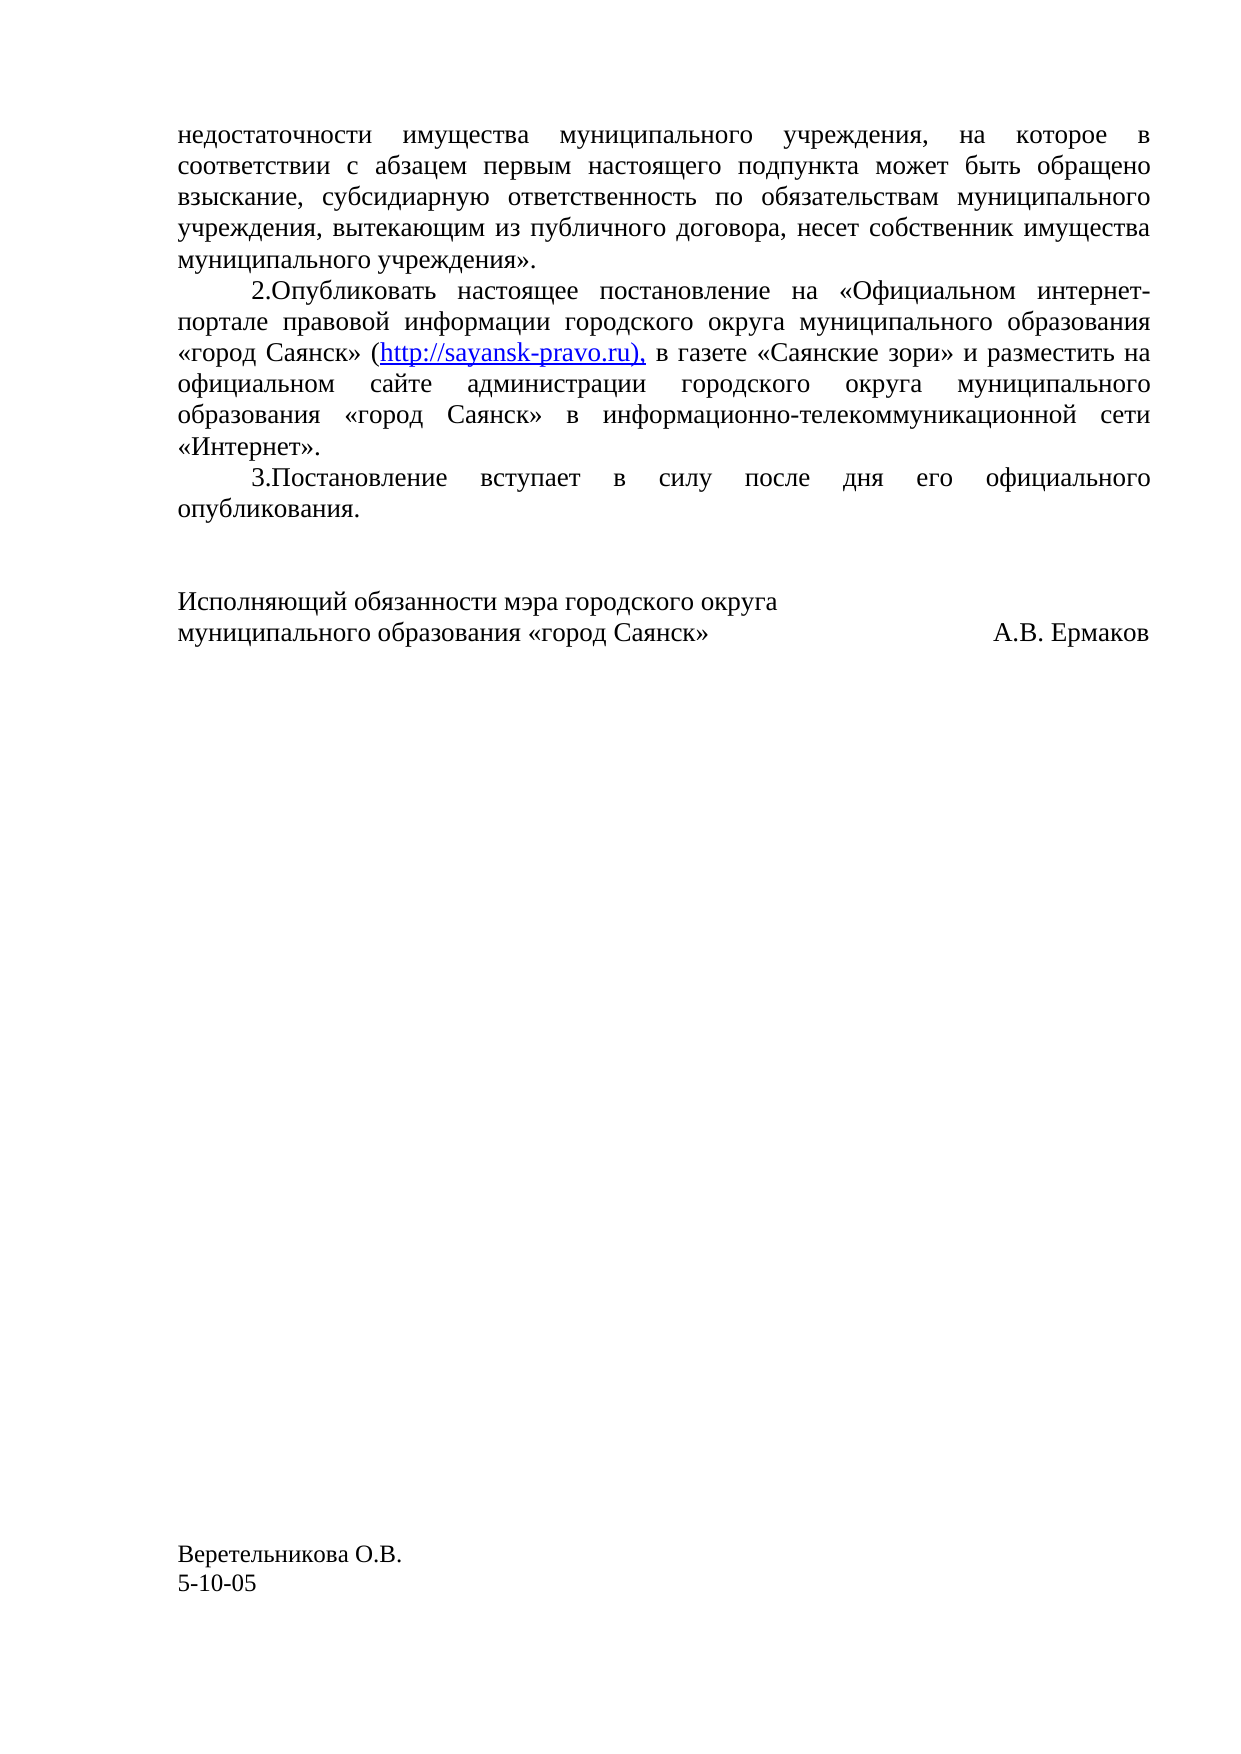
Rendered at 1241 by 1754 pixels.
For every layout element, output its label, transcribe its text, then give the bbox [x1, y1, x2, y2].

text муниципального образования «город Саянск» А.В. Ермаков [177, 616, 1152, 648]
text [177, 118, 1152, 274]
text 2.Опубликовать настоящее постановление на «Официальном интернет-портале правовой информации городского округа муниципального образования «город Саянск» (http://sayansk-pravo.ru), в газете «Саянские зори» и разместить на официальном сайте администрации городского округа муниципального образования «город Саянск» в информационно-телекоммуникационной сети «Интернет». [177, 274, 1152, 461]
text 5-10-05 [177, 1568, 1152, 1596]
text Веретельникова О.В. [177, 1539, 1152, 1568]
text Исполняющий обязанности мэра городского округа [177, 585, 1152, 616]
text 3.Постановление вступает в силу после дня его официального опубликования. [177, 461, 1152, 523]
